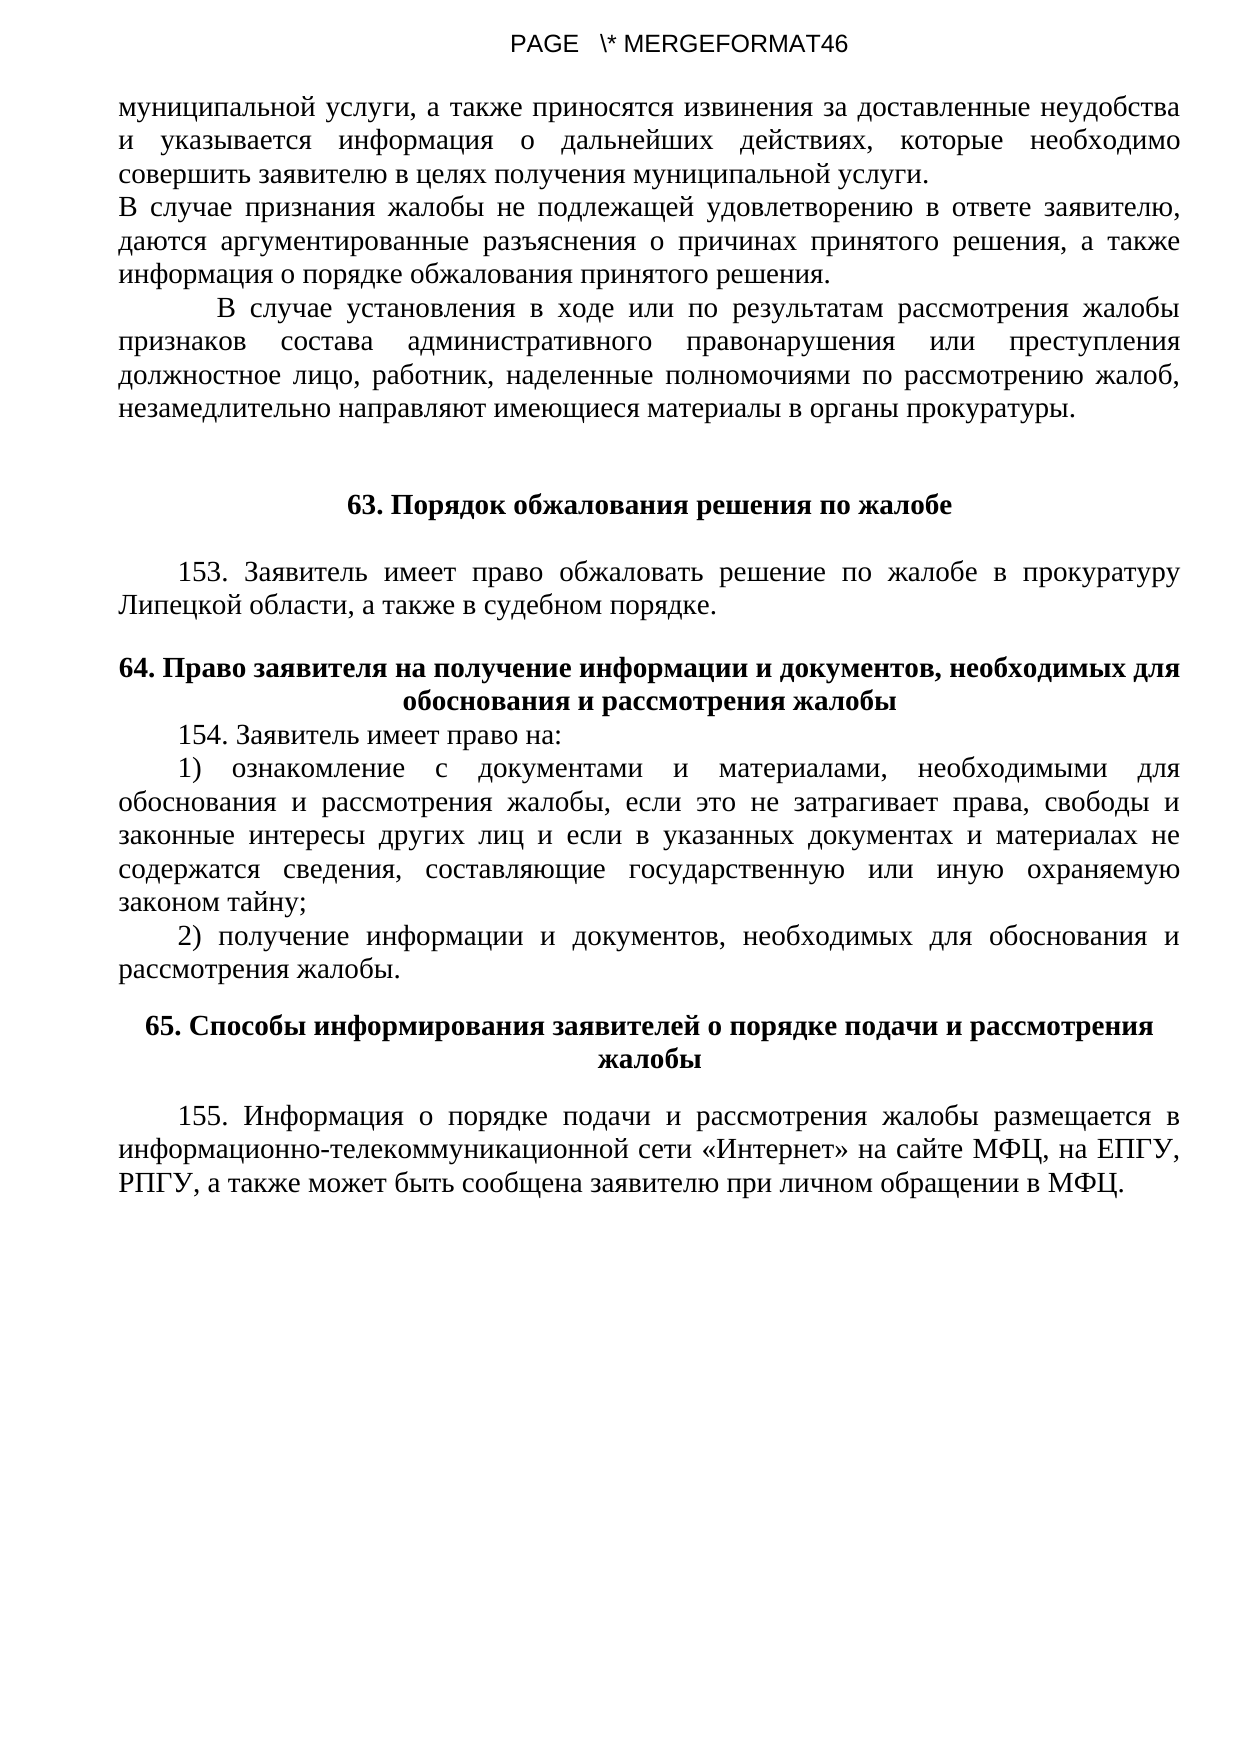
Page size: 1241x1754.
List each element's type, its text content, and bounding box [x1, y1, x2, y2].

text 153. Заявитель имеет право обжаловать решение по жалобе в прокуратуру Липецкой области, а также в судебном порядке. [118, 554, 1181, 621]
text 2) получение информации и документов, необходимых для обоснования и рассмотрения жалобы. [118, 918, 1181, 985]
text В случае признания жалобы не подлежащей удовлетворению в ответе заявителю, даются аргументированные разъяснения о причинах принятого решения, а также информация о порядке обжалования принятого решения. [118, 189, 1181, 290]
text 1) ознакомление с документами и материалами, необходимыми для обоснования и рассмотрения жалобы, если это не затрагивает права, свободы и законные интересы других лиц и если в указанных документах и материалах не содержатся сведения, составляющие государственную или иную охраняемую законом тайну; [118, 750, 1181, 918]
text 155. Информация о порядке подачи и рассмотрения жалобы размещается в информационно-телекоммуникационной сети «Интернет» на сайте МФЦ, на ЕПГУ, РПГУ, а также может быть сообщена заявителю при личном обращении в МФЦ. [118, 1098, 1181, 1199]
text 65. Способы информирования заявителей о порядке подачи и рассмотрения жалобы [118, 1008, 1181, 1075]
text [118, 89, 1181, 189]
text 154. Заявитель имеет право на: [118, 717, 1181, 750]
text 63. Порядок обжалования решения по жалобе [118, 487, 1181, 520]
text В случае установления в ходе или по результатам рассмотрения жалобы признаков состава административного правонарушения или преступления должностное лицо, работник, наделенные полномочиями по рассмотрению жалоб, незамедлительно направляют имеющиеся материалы в органы прокуратуры. [118, 290, 1181, 424]
text 64. Право заявителя на получение информации и документов, необходимых для обоснования и рассмотрения жалобы [118, 650, 1181, 717]
